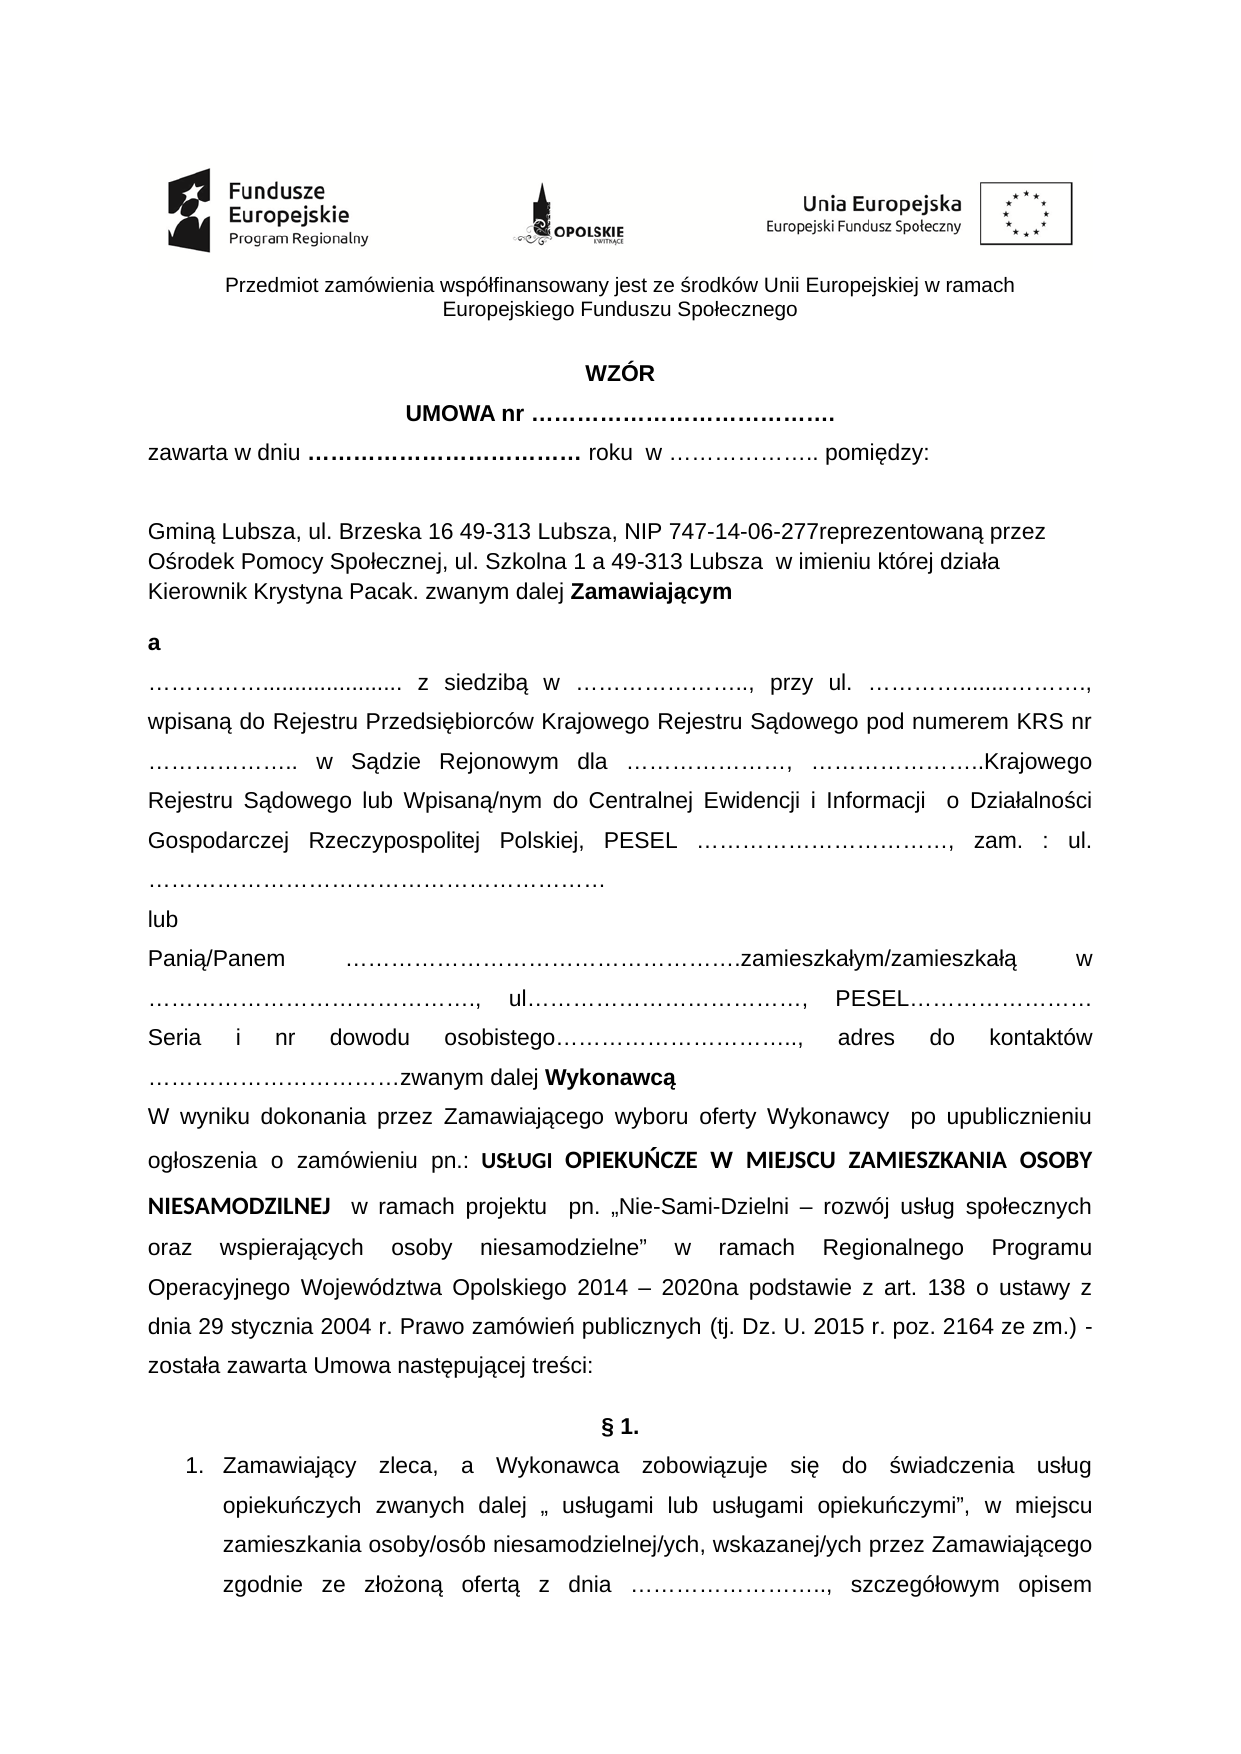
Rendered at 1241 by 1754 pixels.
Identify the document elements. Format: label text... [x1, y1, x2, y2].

text Europejskiego Funduszu Społecznego [148, 297, 1093, 321]
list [185, 1452, 1093, 1597]
text Gminą Lubsza, ul. Brzeska 16 49-313 Lubsza, NIP 747-14-06-277reprezentowaną przez Ośrodek Pomocy Społecznej, ul. Szkolna 1 a 49-313 Lubsza w imieniu której działa Kierownik Krystyna Pacak. zwanym dalej Zamawiającym [148, 518, 1093, 605]
text Panią/Panem …………………………………………….zamieszkałym/zamieszkałą w ……………………………………., ul………………………………, PESEL…………………… Seria i nr dowodu osobistego………………………….., adres do kontaktów ……………………………zwanym dalej Wykonawcą [148, 945, 1093, 1090]
text § 1. [148, 1413, 1093, 1439]
text zawarta w dniu ……………………………… roku w ……………….. pomiędzy: [148, 439, 1093, 465]
text Przedmiot zamówienia współfinansowany jest ze środków Unii Europejskiej w ramach [148, 273, 1093, 297]
text lub [148, 906, 1093, 932]
picture [147, 147, 1093, 273]
text ……………...................... z siedzibą w ………………….., przy ul. …………........………., wpisaną do Rejestru Przedsiębiorców Krajowego Rejestru Sądowego pod numerem KRS nr ……………….. w Sądzie Rejonowym dla …………………, …………………..Krajowego Rejestru Sądowego lub Wpisaną/nym do Centralnej Ewidencji i Informacji o Działalności Gospodarczej Rzeczypospolitej Polskiej, PESEL ……………………………, zam. : ul. …………………………………………………… [148, 669, 1093, 893]
text a [148, 629, 1093, 656]
text UMOWA nr …………………………………. [148, 399, 1093, 426]
text W wyniku dokonania przez Zamawiającego wyboru oferty Wykonawcy po upublicznieniu ogłoszenia o zamówieniu pn.: USŁUGI OPIEKUŃCZE W MIEJSCU ZAMIESZKANIA OSOBY NIESAMODZILNEJ w ramach projektu pn. „Nie-Sami-Dzielni – rozwój usług społecznych oraz wspierających osoby niesamodzielne” w ramach Regionalnego Programu Operacyjnego Województwa Opolskiego 2014 – 2020na podstawie z art. 138 o ustawy z dnia 29 stycznia 2004 r. Prawo zamówień publicznych (tj. Dz. U. 2015 r. poz. 2164 ze zm.) - została zawarta Umowa następującej treści: [148, 1103, 1093, 1379]
text WZÓR [148, 360, 1093, 386]
